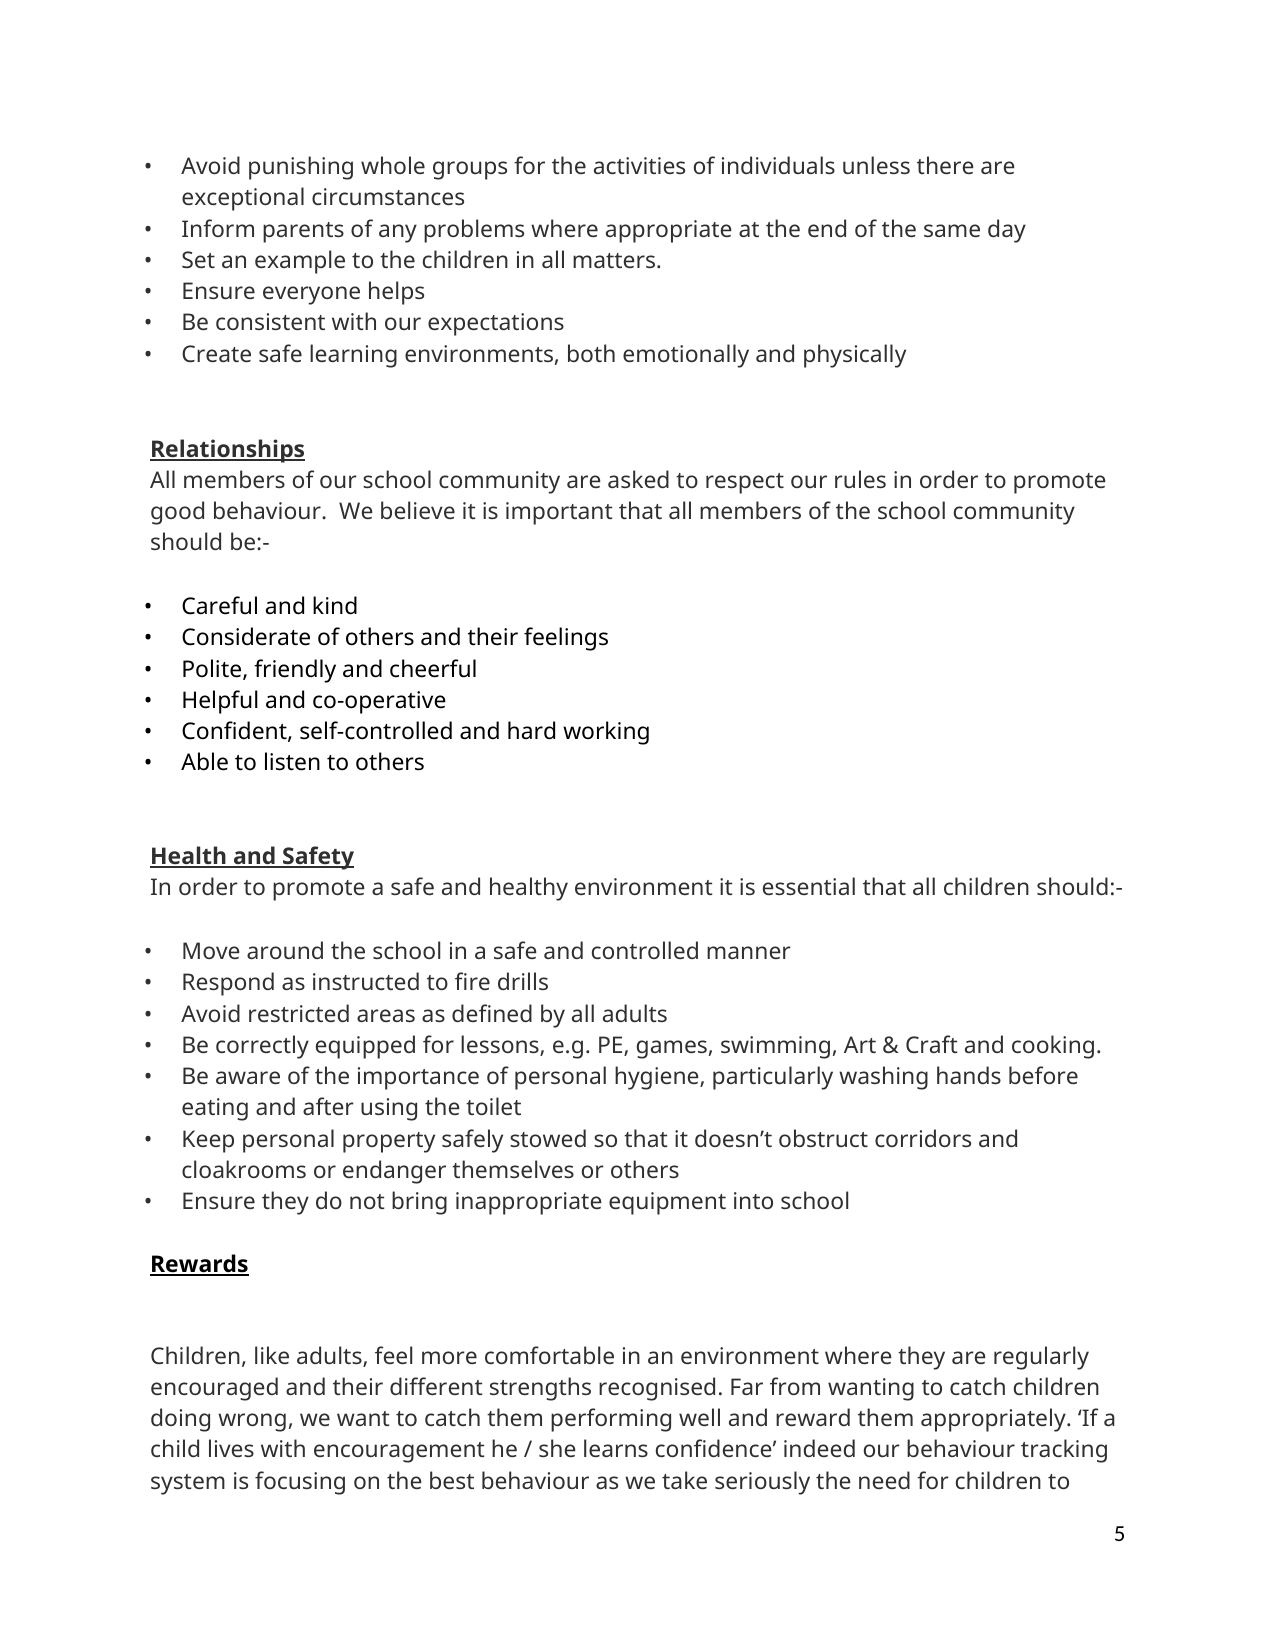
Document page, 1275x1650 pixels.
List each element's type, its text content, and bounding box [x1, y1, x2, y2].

list Avoid restricted areas as defined by all adults [144, 997, 1125, 1029]
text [150, 1339, 1125, 1496]
list Move around the school in a safe and controlled manner [144, 935, 1125, 966]
list Create safe learning environments, both emotionally and physically [144, 337, 1125, 369]
list Avoid punishing whole groups for the activities of individuals unless there are exceptional circumstances [144, 150, 1125, 212]
text In order to promote a safe and healthy environment it is essential that all children should:- [150, 871, 1125, 902]
text All members of our school community are asked to respect our rules in order to promote good behaviour. We believe it is important that all members of the school community should be:- [150, 464, 1125, 557]
list Be aware of the importance of personal hygiene, particularly washing hands before eating and after using the toilet [144, 1060, 1125, 1122]
text Health and Safety [150, 840, 1125, 871]
list Confident, self-controlled and hard working [144, 715, 1125, 746]
list Set an example to the children in all matters. [144, 244, 1125, 275]
list Respond as instructed to fire drills [144, 966, 1125, 997]
list Ensure they do not bring inappropriate equipment into school [144, 1185, 1125, 1216]
list Considerate of others and their feelings [144, 621, 1125, 652]
list Ensure everyone helps [144, 275, 1125, 306]
list Be correctly equipped for lessons, e.g. PE, games, swimming, Art & Craft and cooking. [144, 1029, 1125, 1060]
list Able to listen to others [144, 746, 1125, 777]
list Inform parents of any problems where appropriate at the end of the same day [144, 212, 1125, 244]
list Careful and kind [144, 590, 1125, 621]
list Helpful and co-operative [144, 684, 1125, 715]
text Relationships [150, 432, 1125, 464]
text Rewards [150, 1247, 1125, 1279]
list Polite, friendly and cheerful [144, 652, 1125, 684]
list Keep personal property safely stowed so that it doesn’t obstruct corridors and cloakrooms or endanger themselves or others [144, 1122, 1125, 1185]
list Be consistent with our expectations [144, 306, 1125, 337]
